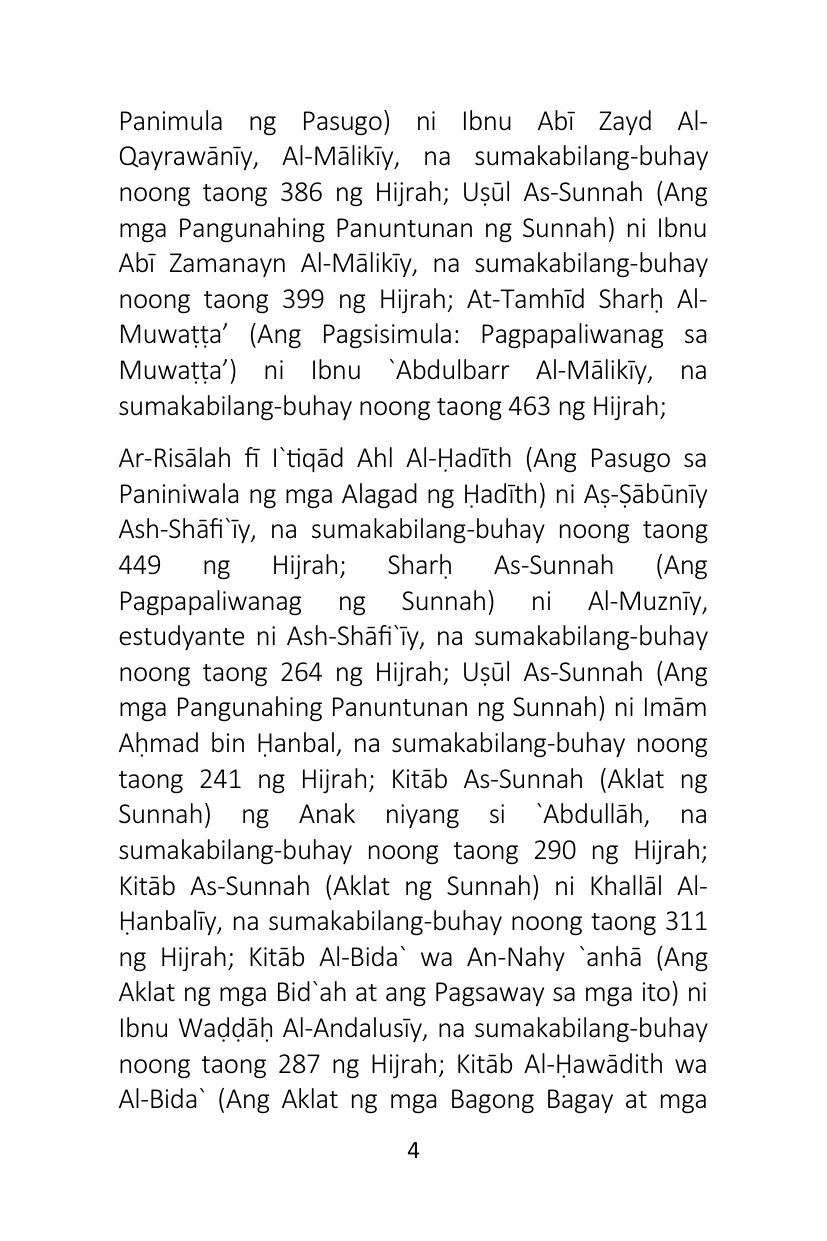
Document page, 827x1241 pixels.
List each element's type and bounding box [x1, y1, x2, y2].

text [118, 102, 709, 422]
text [118, 439, 709, 1116]
